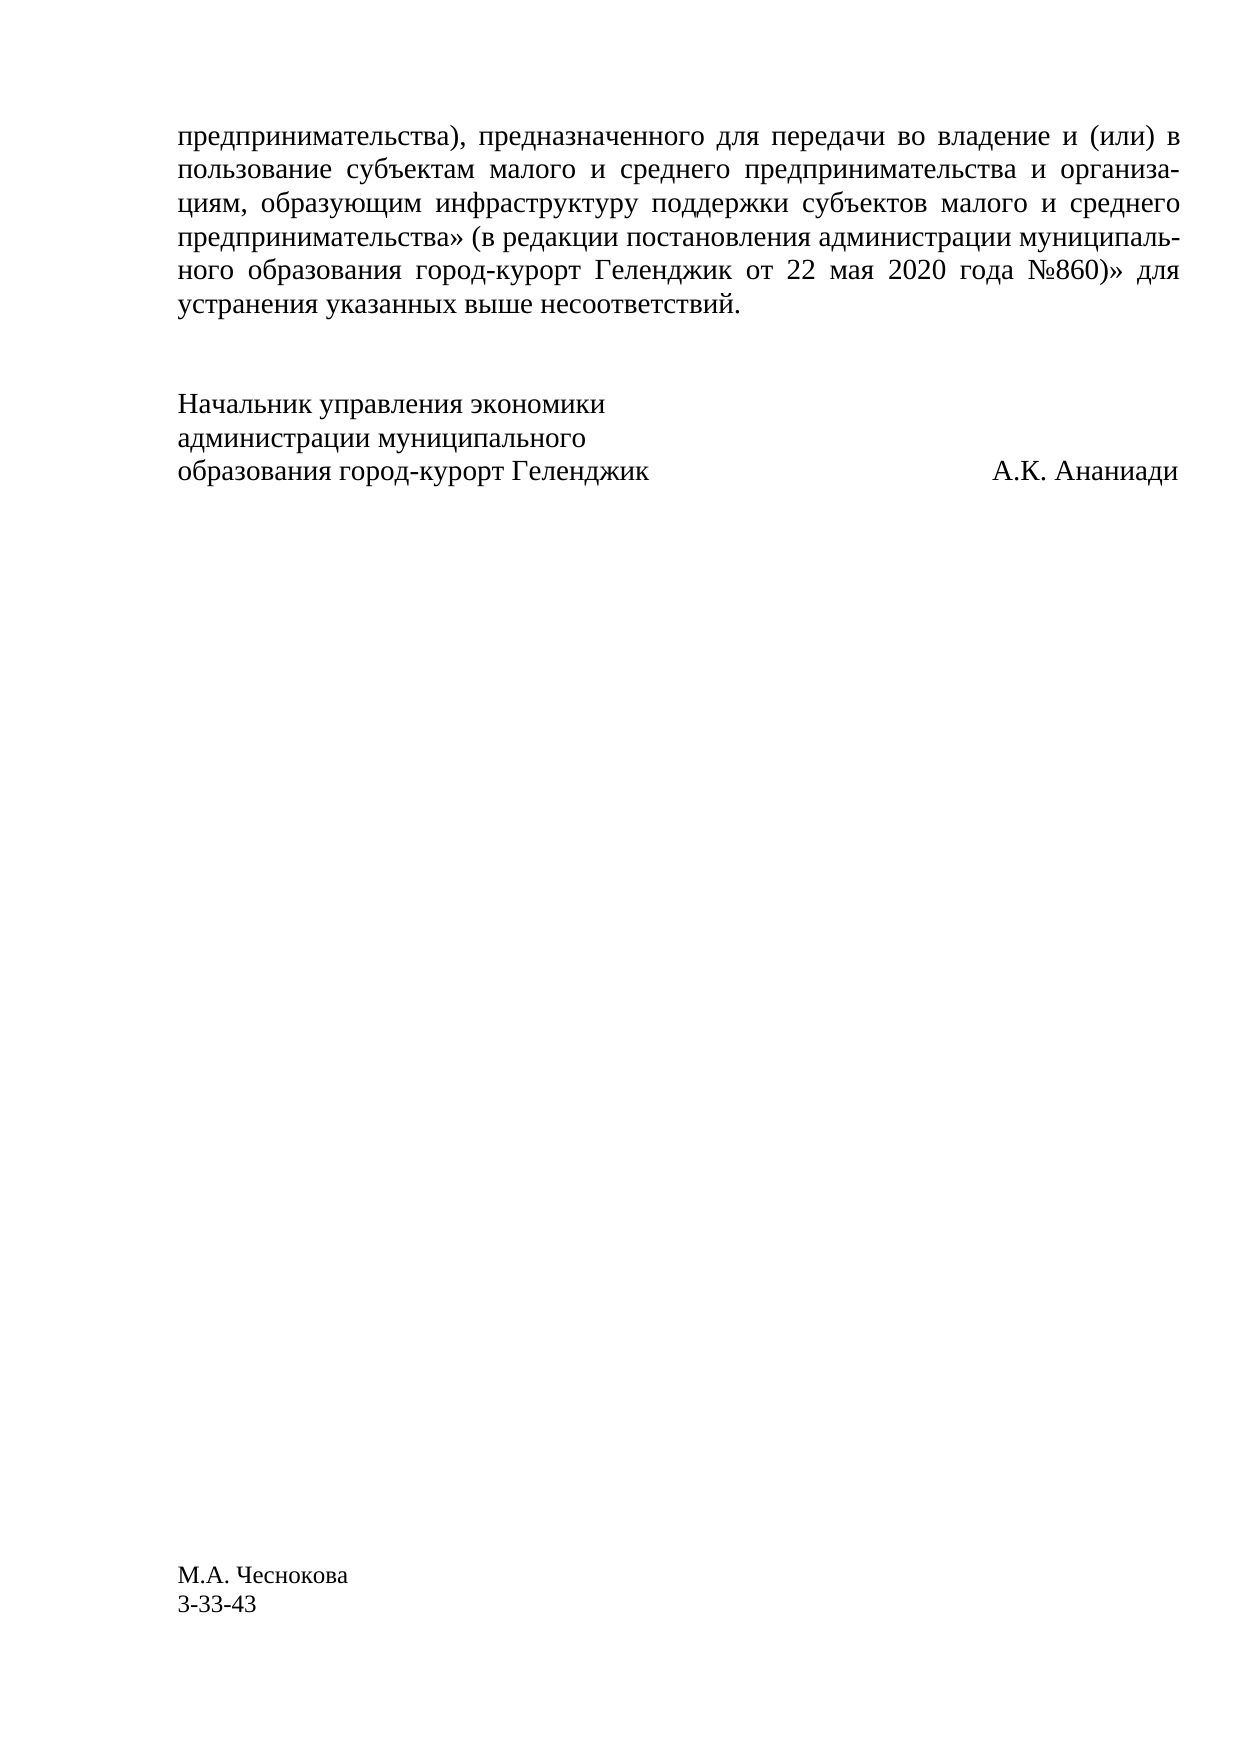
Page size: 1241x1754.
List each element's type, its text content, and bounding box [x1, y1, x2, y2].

text М.А. Чеснокова [177, 1560, 1181, 1589]
text Начальник управления экономики [177, 386, 1181, 420]
text администрации муниципального [177, 420, 1181, 453]
text 3-33-43 [177, 1589, 1181, 1618]
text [177, 118, 1181, 319]
text образования город-курорт Геленджик А.К. Ананиади [177, 453, 1181, 487]
